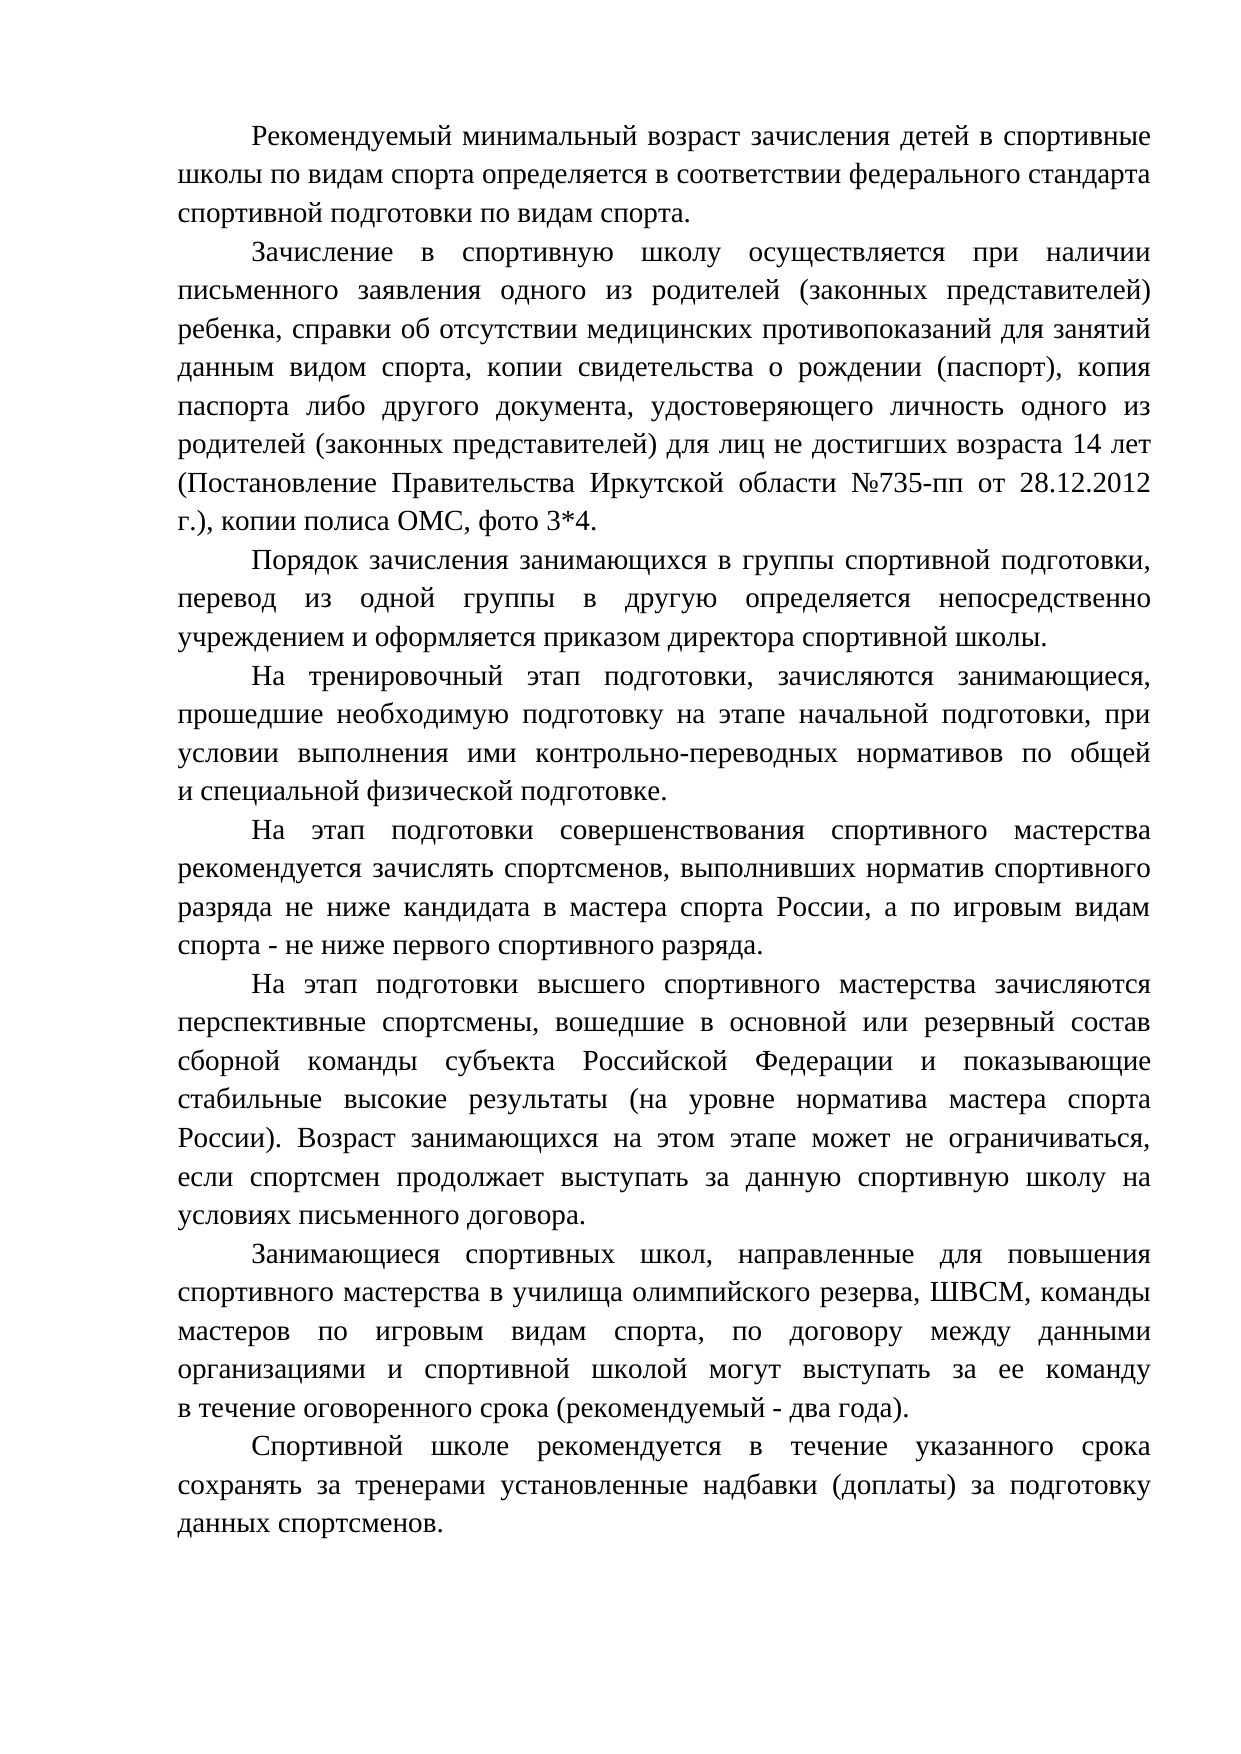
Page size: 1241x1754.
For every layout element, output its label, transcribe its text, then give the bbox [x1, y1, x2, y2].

text Спортивной школе рекомендуется в течение указанного срока сохранять за тренерами установленные надбавки (доплаты) за подготовку данных спортсменов. [177, 1428, 1152, 1539]
text Порядок зачисления занимающихся в группы спортивной подготовки, перевод из одной группы в другую определяется непосредственно учреждением и оформляется приказом директора спортивной школы. [177, 542, 1152, 653]
text Зачисление в спортивную школу осуществляется при наличии письменного заявления одного из родителей (законных представителей) ребенка, справки об отсутствии медицинских противопоказаний для занятий данным видом спорта, копии свидетельства о рождении (паспорт), копия паспорта либо другого документа, удостоверяющего личность одного из родителей (законных представителей) для лиц не достигших возраста 14 лет (Постановление Правительства Иркутской области №735-пп от 28.12.2012 г.), копии полиса ОМС, фото 3*4. [177, 234, 1152, 537]
text На этап подготовки высшего спортивного мастерства зачисляются перспективные спортсмены, вошедшие в основной или резервный состав сборной команды субъекта Российской Федерации и показывающие стабильные высокие результаты (на уровне норматива мастера спорта России). Возраст занимающихся на этом этапе может не ограничиваться, если спортсмен продолжает выступать за данную спортивную школу на условиях письменного договора. [177, 966, 1152, 1231]
text На тренировочный этап подготовки, зачисляются занимающиеся, прошедшие необходимую подготовку на этапе начальной подготовки, при условии выполнения ими контрольно-переводных нормативов по общей и специальной физической подготовке. [177, 658, 1152, 807]
text Занимающиеся спортивных школ, направленные для повышения спортивного мастерства в училища олимпийского резерва, ШВСМ, команды мастеров по игровым видам спорта, по договору между данными организациями и спортивной школой могут выступать за ее команду в течение оговоренного срока (рекомендуемый - два года). [177, 1236, 1152, 1423]
text Рекомендуемый минимальный возраст зачисления детей в спортивные школы по видам спорта определяется в соответствии федерального стандарта спортивной подготовки по видам спорта. [177, 118, 1152, 229]
text На этап подготовки совершенствования спортивного мастерства рекомендуется зачислять спортсменов, выполнивших норматив спортивного разряда не ниже кандидата в мастера спорта России, а по игровым видам спорта - не ниже первого спортивного разряда. [177, 812, 1152, 961]
